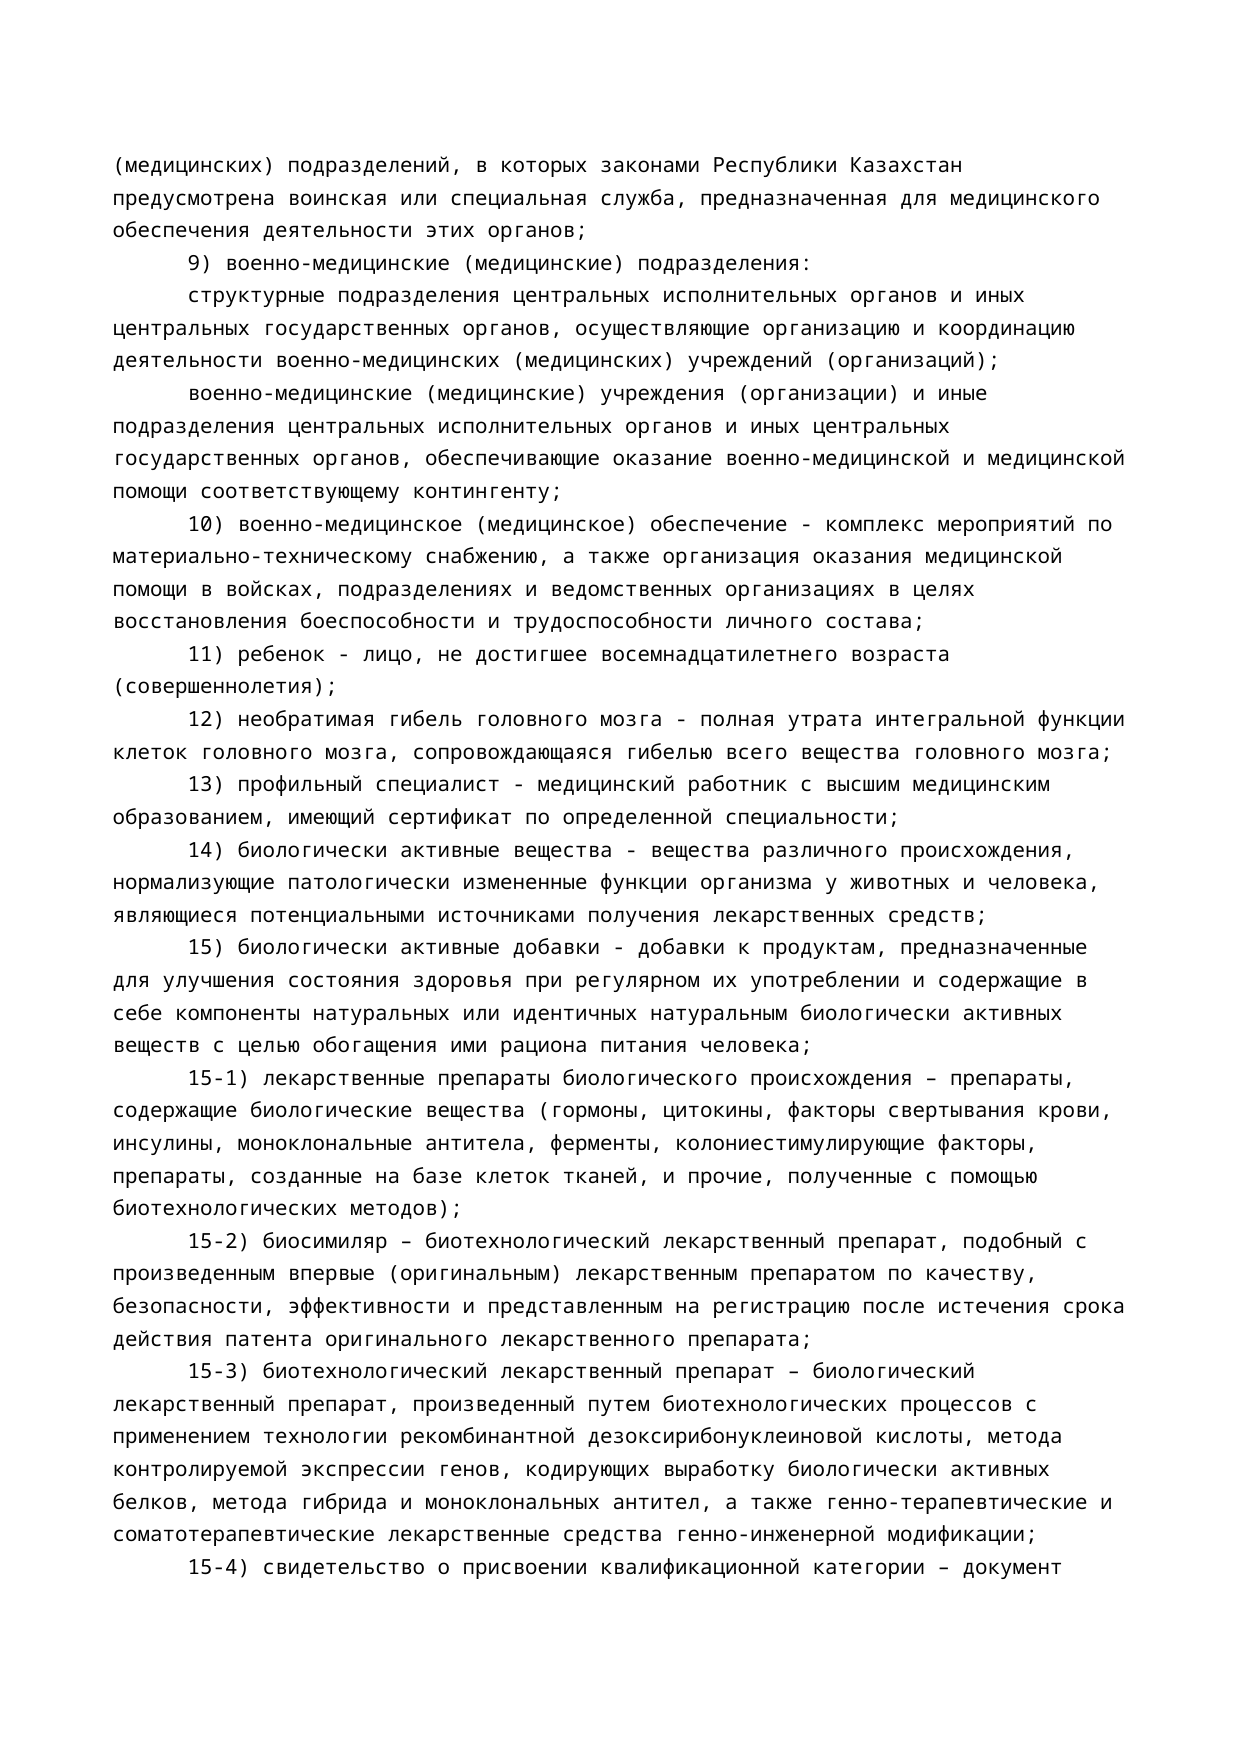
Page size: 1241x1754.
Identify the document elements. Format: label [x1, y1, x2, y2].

text [112, 150, 1128, 1580]
